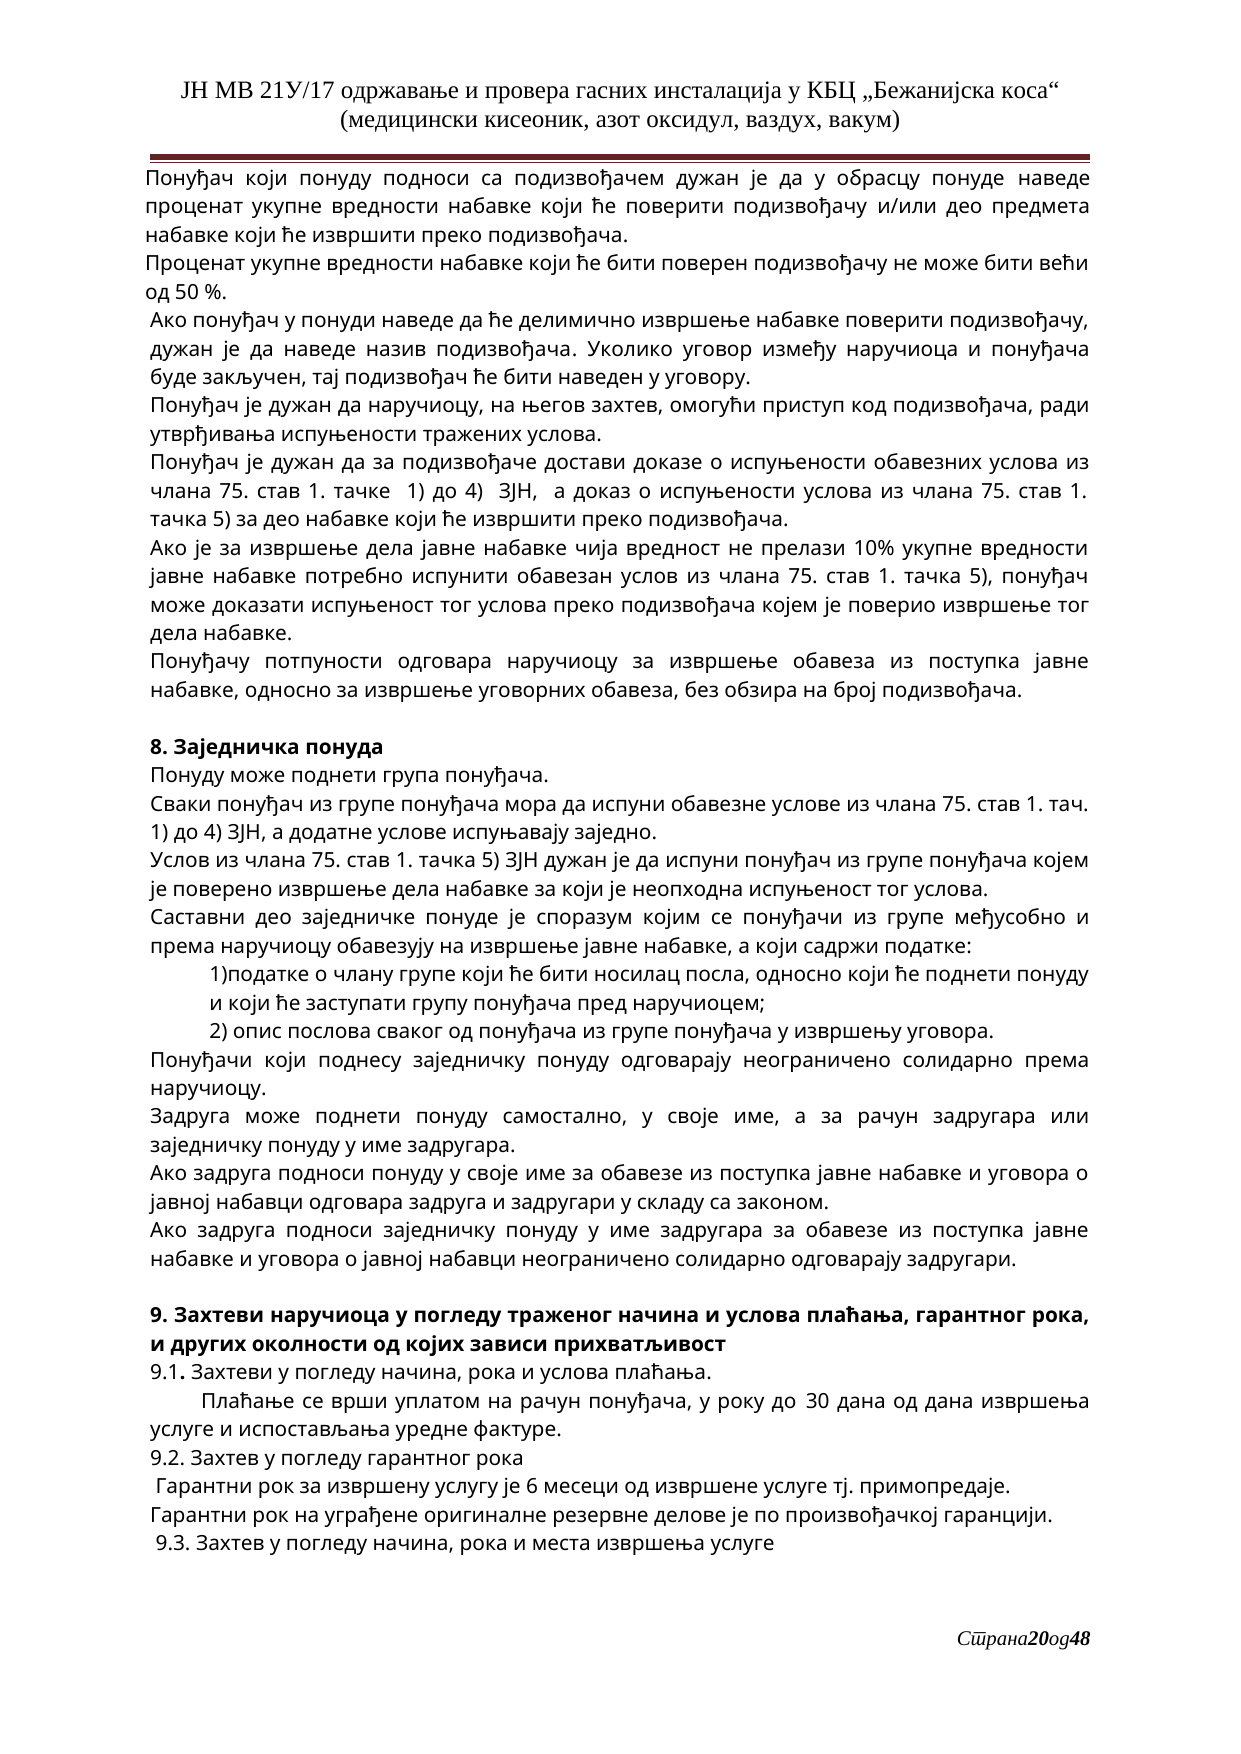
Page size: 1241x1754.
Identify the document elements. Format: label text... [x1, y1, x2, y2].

text Саставни део заједничке понуде је споразум којим се понуђачи из групе међусобно и према наручиоцу обавезују на извршење јавне набавке, а који садржи податке: [150, 902, 1090, 959]
text 8. Заједничка понуда [150, 732, 1090, 760]
text Понуђач који понуду подноси са подизвођачем дужан је да у обрасцу понуде наведе проценат укупне вредности набавке који ће поверити подизвођачу и/или део предмета набавке који ће извршити преко подизвођача. [145, 163, 1090, 248]
text Ако понуђач у понуди наведе да ће делимично извршење набавке поверити подизвођачу, дужан је да наведе назив подизвођача. Уколико уговор између наручиоца и понуђача буде закључен, тај подизвођач ће бити наведен у уговору. [150, 305, 1090, 391]
text Услов из члана 75. став 1. тачка 5) ЗЈН дужан је да испуни понуђач из групе понуђача којем је поверено извршење дела набавке за који је неопходна испуњеност тог услова. [150, 846, 1090, 902]
text 9.3. Захтев у погледу начина, рока и места извршења услуге [150, 1528, 1090, 1557]
text Понуду може поднети група понуђача. [150, 760, 1090, 789]
text Проценат укупне вредности набавке који ће бити поверен подизвођачу не може бити већи од 50 %. [145, 248, 1090, 305]
text 9.2. Захтев у погледу гарантног рока [150, 1443, 1090, 1471]
text Понуђач је дужан да наручиоцу, на његов захтев, омогући приступ код подизвођача, ради утврђивања испуњености тражених услова. [150, 391, 1090, 447]
text Плаћање се врши уплатом на рачун понуђача, у року до 30 дана од дана извршења услуге и испостављања уредне фактуре. [150, 1386, 1090, 1443]
text Гарантни рок на уграђене оригиналне резервне делове је по произвођачкој гаранцији. [150, 1500, 1090, 1528]
text 9. Захтеви наручиоца у погледу траженог начина и услова плаћања, гарантног рока, и других околности од којих зависи прихватљивост [150, 1301, 1090, 1357]
text Задруга може поднети понуду самостално, у своје име, а за рачун задругара или заједничку понуду у име задругара. [150, 1102, 1090, 1158]
text 9.1. Захтеви у погледу начина, рока и услова плаћања. [150, 1357, 1090, 1386]
text Сваки понуђач из групе понуђача мора да испуни обавезне услове из члана 75. став 1. тач. 1) до 4) ЗЈН, а додатне услове испуњавају заједно. [150, 789, 1090, 846]
text 2) опис послова сваког од понуђача из групе понуђача у извршењу уговора. [179, 1016, 1090, 1045]
text Ако је за извршење дела јавне набавке чија вредност не прелази 10% укупне вредности јавне набавке потребно испунити обавезан услов из члана 75. став 1. тачка 5), понуђач може доказати испуњеност тог услова преко подизвођача којем је поверио извршење тог дела набавке. [150, 533, 1090, 647]
text Понуђач је дужан да за подизвођаче достави доказе о испуњености обавезних услова из члана 75. став 1. тачке 1) до 4) ЗЈН, а доказ о испуњености услова из члана 75. став 1. тачка 5) за део набавке који ће извршити преко подизвођача. [150, 447, 1090, 533]
text Ако задруга подноси заједничку понуду у име задругара за обавезе из поступка јавне набавке и уговора о јавној набавци неограничено солидарно одговарају задругари. [150, 1215, 1090, 1272]
text Понуђачи који поднесу заједничку понуду одговарају неограничено солидарно према наручиоцу. [150, 1045, 1090, 1102]
text Гарантни рок за извршену услугу је 6 месеци од извршене услуге тј. примопредаје. [150, 1471, 1090, 1500]
text Ако задруга подноси понуду у своје име за обавезе из поступка јавне набавке и уговора о јавној набавци одговара задруга и задругари у складу са законом. [150, 1158, 1090, 1215]
text 1)податке о члану групе који ће бити носилац посла, односно који ће поднети понуду и који ће заступати групу понуђача пред наручиоцем; [179, 959, 1090, 1016]
text Понуђачу потпуности одговара наручиоцу за извршење обавеза из поступка јавне набавке, односно за извршење уговорних обавеза, без обзира на број подизвођача. [150, 647, 1090, 703]
